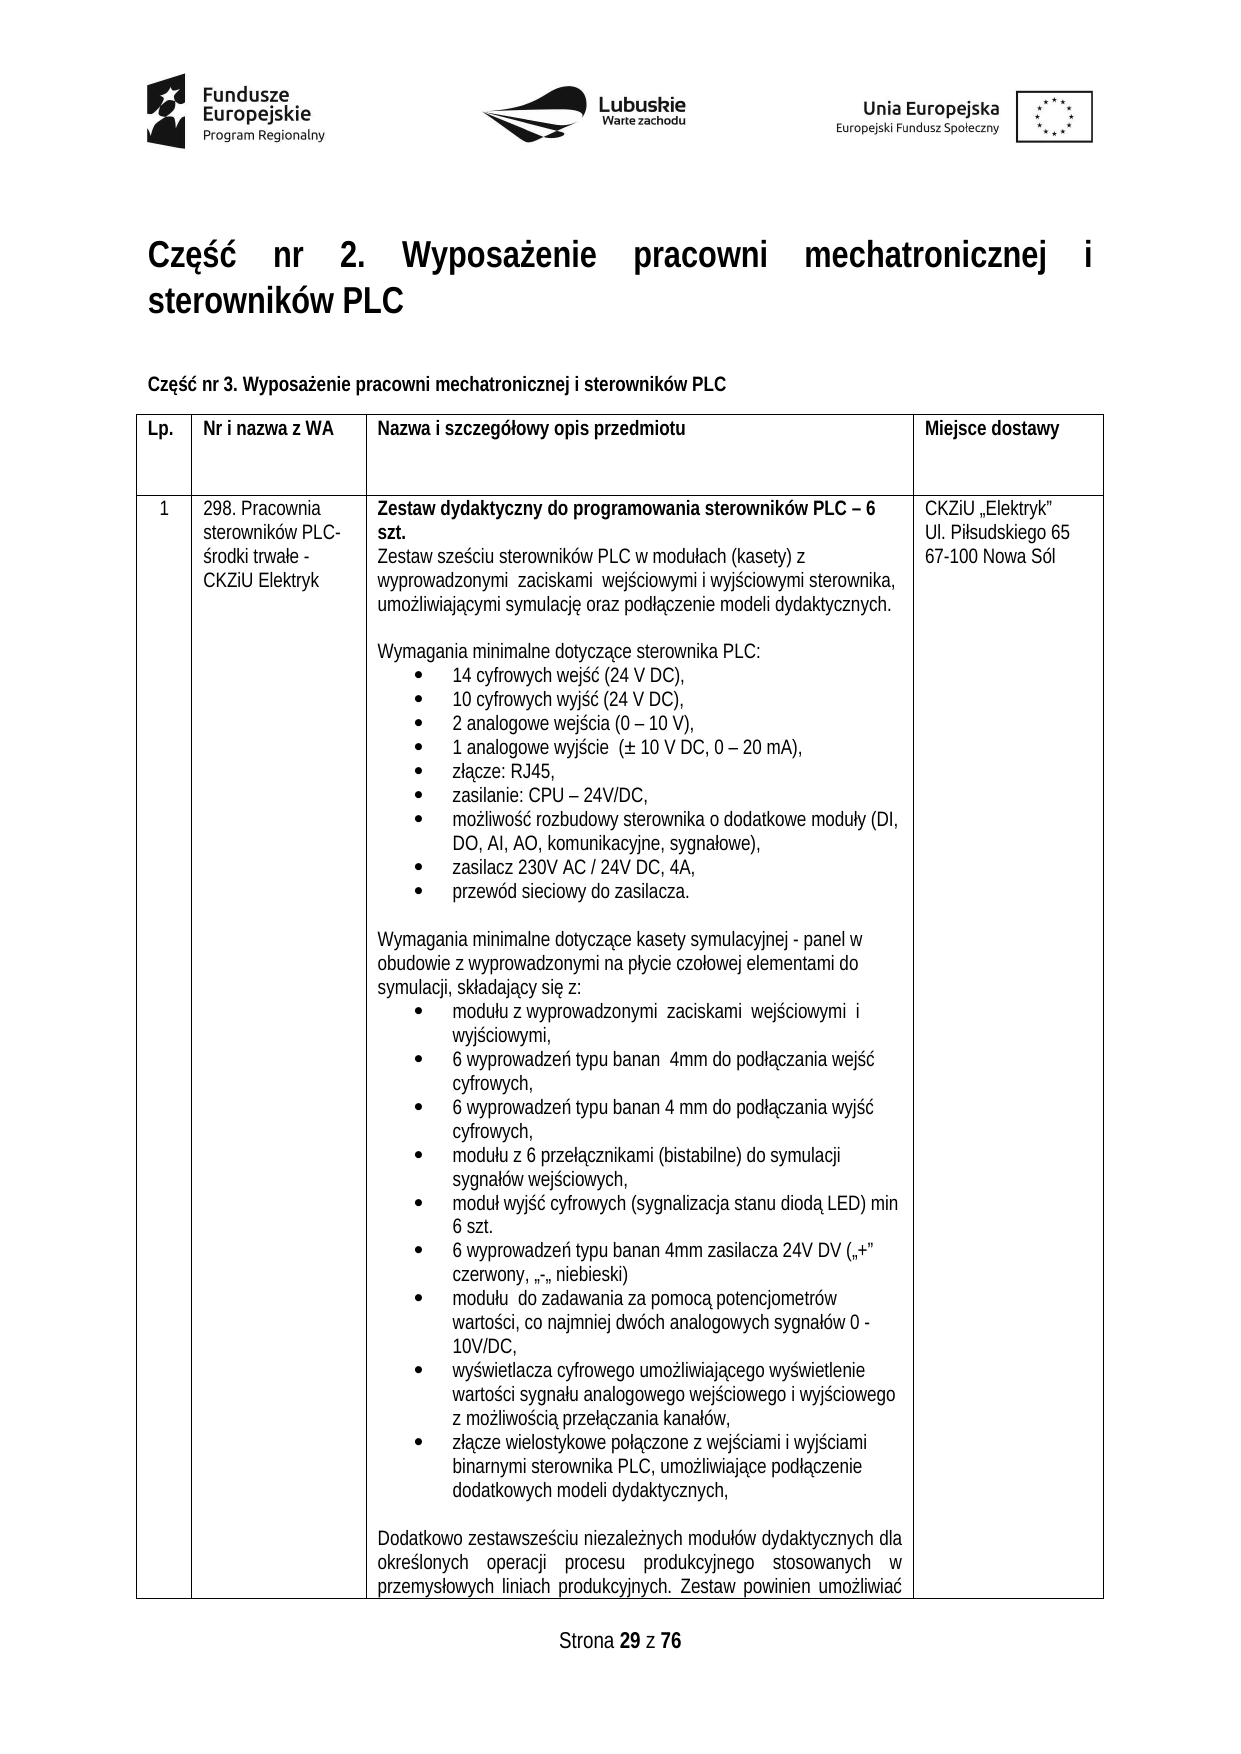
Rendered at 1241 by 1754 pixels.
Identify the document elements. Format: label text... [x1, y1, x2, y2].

table_header Nr i nazwa z WA [192, 415, 366, 494]
text Część nr 3. Wyposażenie pracowni mechatronicznej i sterowników PLC [148, 372, 1093, 396]
table_cell 298. Pracownia sterowników PLC- środki trwałe - CKZiU Elektryk [192, 496, 366, 1598]
table_header Nazwa i szczegółowy opis przedmiotu [367, 415, 913, 494]
table_cell 1 [137, 496, 191, 1598]
table_header Miejsce dostawy [914, 415, 1103, 494]
table_header Lp. [137, 415, 191, 494]
table_cell CKZiU „Elektryk” Ul. Piłsudskiego 65 67-100 Nowa Sól [914, 496, 1103, 1598]
subtitle Część nr 2. Wyposażenie pracowni mechatronicznej i sterowników PLC [148, 232, 1093, 322]
picture [147, 73, 1093, 149]
